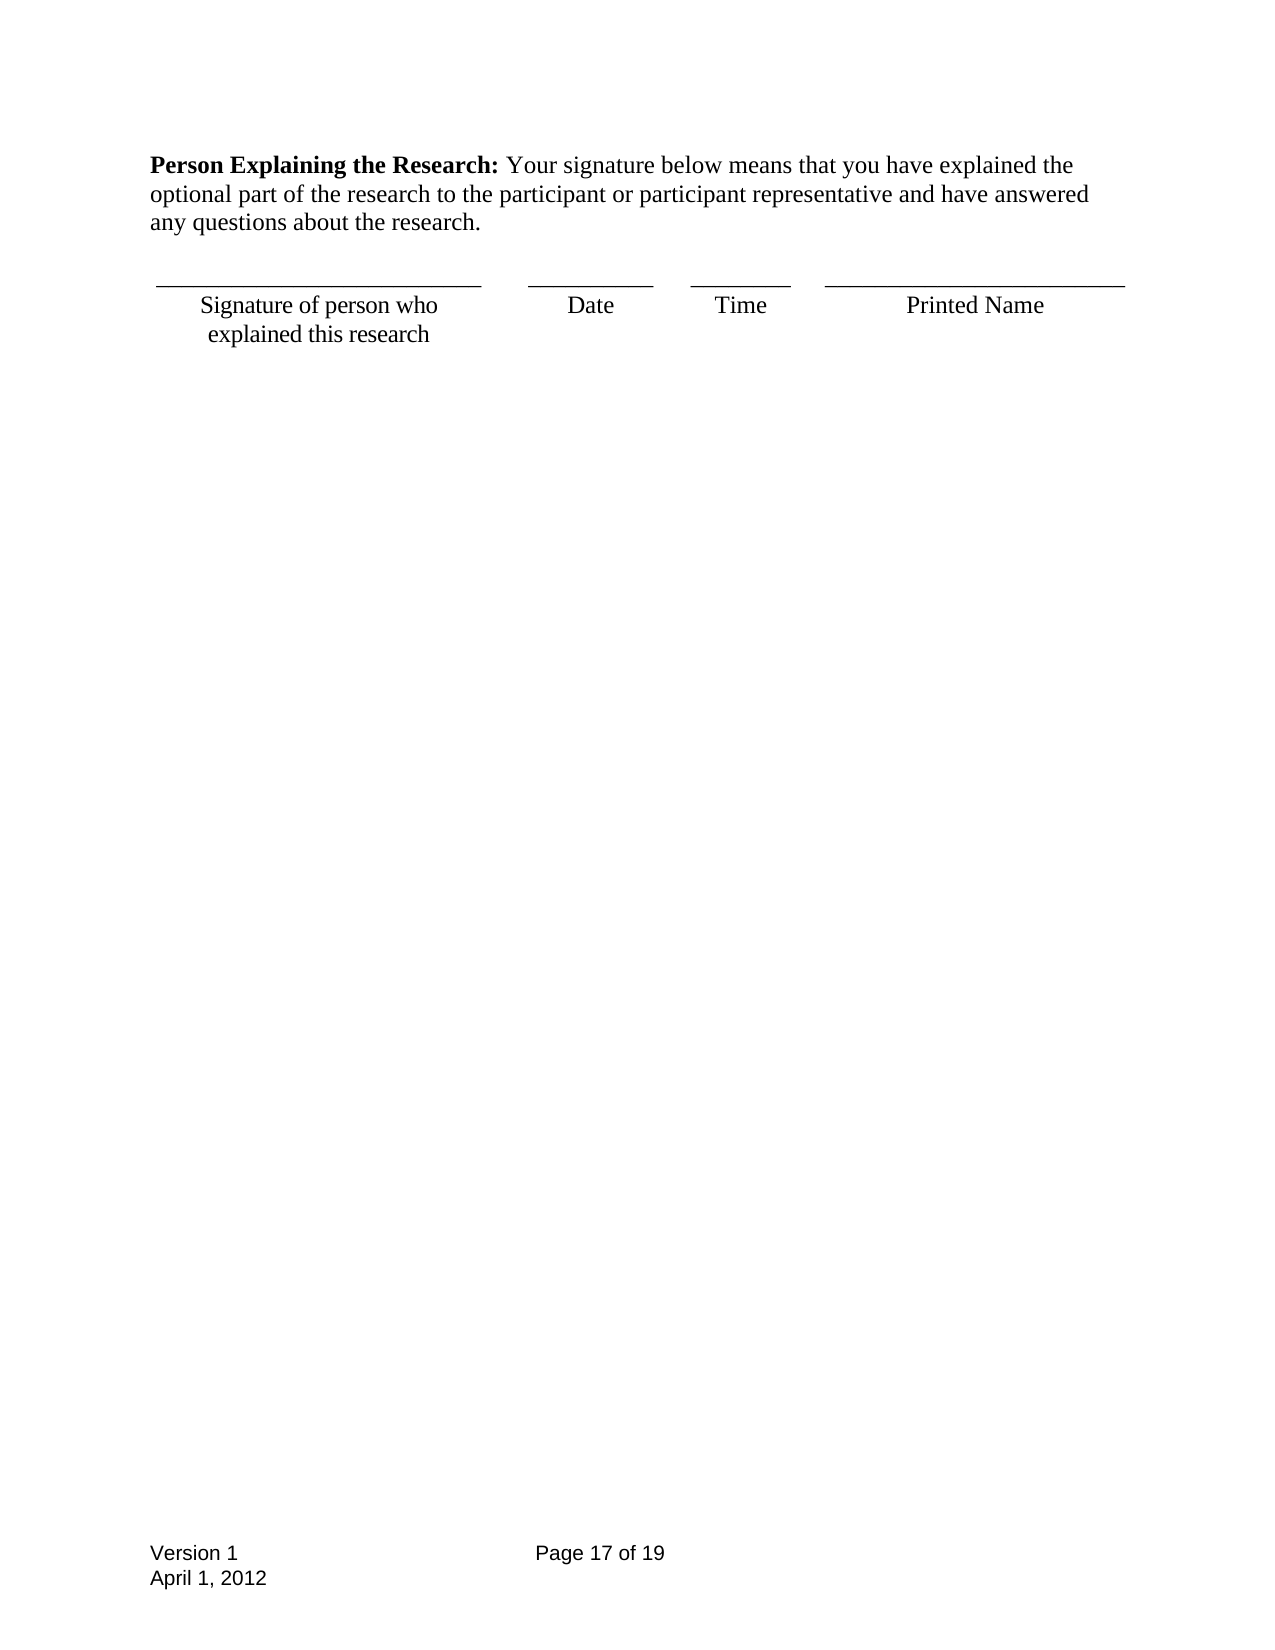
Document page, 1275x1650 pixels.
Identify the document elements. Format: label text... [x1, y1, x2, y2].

text __________________________ __________ ________ ________________________ [150, 261, 1125, 290]
text explained this research [150, 319, 1125, 347]
text Signature of person who Date Time Printed Name [150, 290, 1125, 319]
text Person Explaining the Research: Your signature below means that you have explained the optional part of the research to the participant or participant representative and have answered any questions about the research. [150, 150, 1125, 236]
